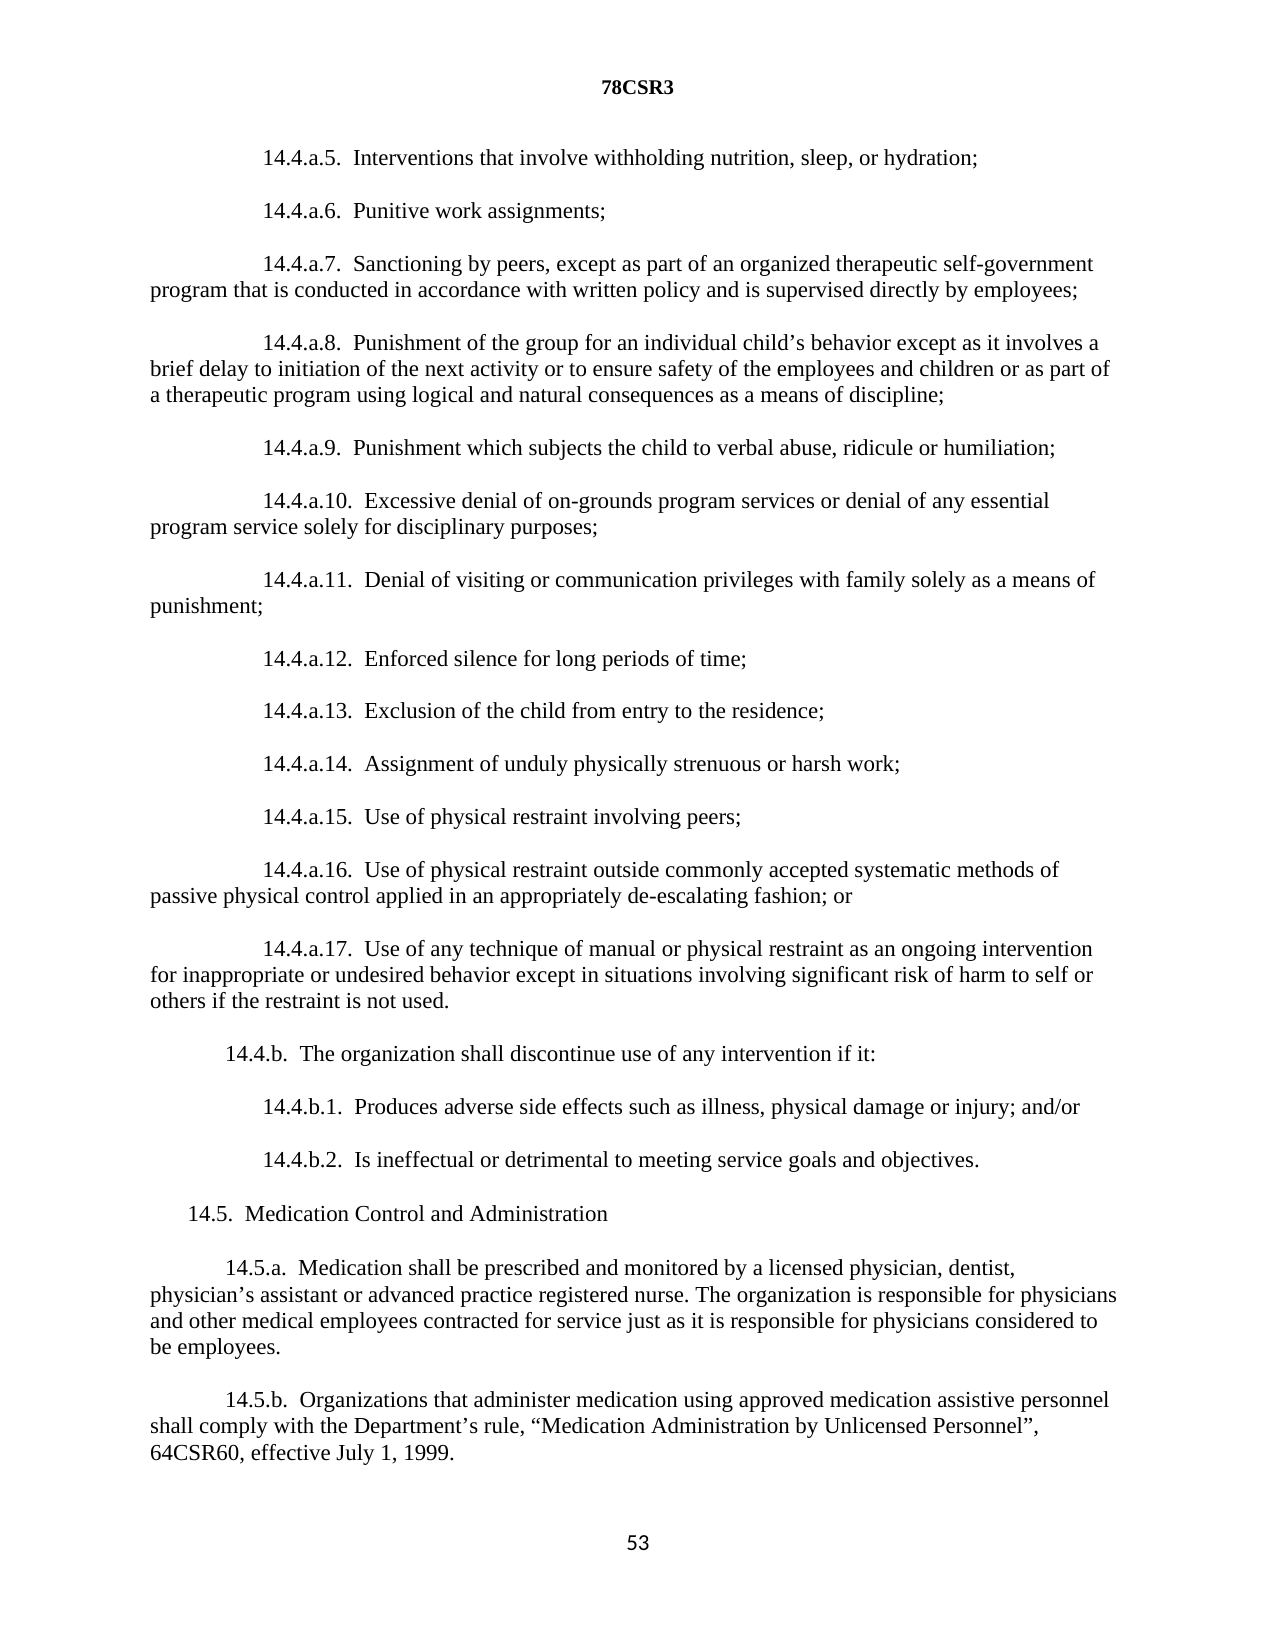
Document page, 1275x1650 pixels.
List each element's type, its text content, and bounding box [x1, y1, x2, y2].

text 14.4.a.9. Punishment which subjects the child to verbal abuse, ridicule or humiliation; [225, 434, 1125, 460]
text 14.4.a.7. Sanctioning by peers, except as part of an organized therapeutic self-government [225, 249, 1125, 276]
text brief delay to initiation of the next activity or to ensure safety of the employees and children or as part of a therapeutic program using logical and natural consequences as a means of discipline; [150, 355, 1125, 408]
text 14.4.b.1. Produces adverse side effects such as illness, physical damage or injury; and/or [225, 1093, 1125, 1119]
text 14.4.a.15. Use of physical restraint involving peers; [225, 803, 1125, 829]
text physician’s assistant or advanced practice registered nurse. The organization is responsible for physicians and other medical employees contracted for service just as it is responsible for physicians considered to be employees. [150, 1281, 1125, 1360]
text 14.5.a. Medication shall be prescribed and monitored by a licensed physician, dentist, [187, 1254, 1125, 1281]
text 14.4.a.13. Exclusion of the child from entry to the residence; [225, 698, 1125, 724]
text 14.5.b. Organizations that administer medication using approved medication assistive personnel [187, 1386, 1125, 1412]
text 14.4.a.16. Use of physical restraint outside commonly accepted systematic methods of [225, 856, 1125, 882]
text 14.5. Medication Control and Administration [150, 1200, 1125, 1226]
text 14.4.a.6. Punitive work assignments; [225, 197, 1125, 223]
text punishment; [150, 592, 1125, 618]
text 14.4.a.10. Excessive denial of on-grounds program services or denial of any essential [225, 487, 1125, 513]
text 14.4.a.17. Use of any technique of manual or physical restraint as an ongoing intervention [225, 935, 1125, 961]
text 14.4.a.12. Enforced silence for long periods of time; [225, 645, 1125, 671]
text 14.4.a.5. Interventions that involve withholding nutrition, sleep, or hydration; [225, 144, 1125, 171]
text 14.4.a.11. Denial of visiting or communication privileges with family solely as a means of [225, 566, 1125, 592]
text passive physical control applied in an appropriately de-escalating fashion; or [150, 882, 1125, 908]
text 14.4.a.14. Assignment of unduly physically strenuous or harsh work; [225, 750, 1125, 777]
text 14.4.a.8. Punishment of the group for an individual child’s behavior except as it involves a [225, 329, 1125, 355]
text 14.4.b.2. Is ineffectual or detrimental to meeting service goals and objectives. [225, 1146, 1125, 1172]
text 14.4.b. The organization shall discontinue use of any intervention if it: [187, 1040, 1125, 1067]
text program that is conducted in accordance with written policy and is supervised directly by employees; [150, 276, 1125, 302]
text for inappropriate or undesired behavior except in situations involving significant risk of harm to self or others if the restraint is not used. [150, 961, 1125, 1014]
text program service solely for disciplinary purposes; [150, 513, 1125, 539]
text shall comply with the Department’s rule, “Medication Administration by Unlicensed Personnel”, 64CSR60, effective July 1, 1999. [150, 1412, 1125, 1465]
